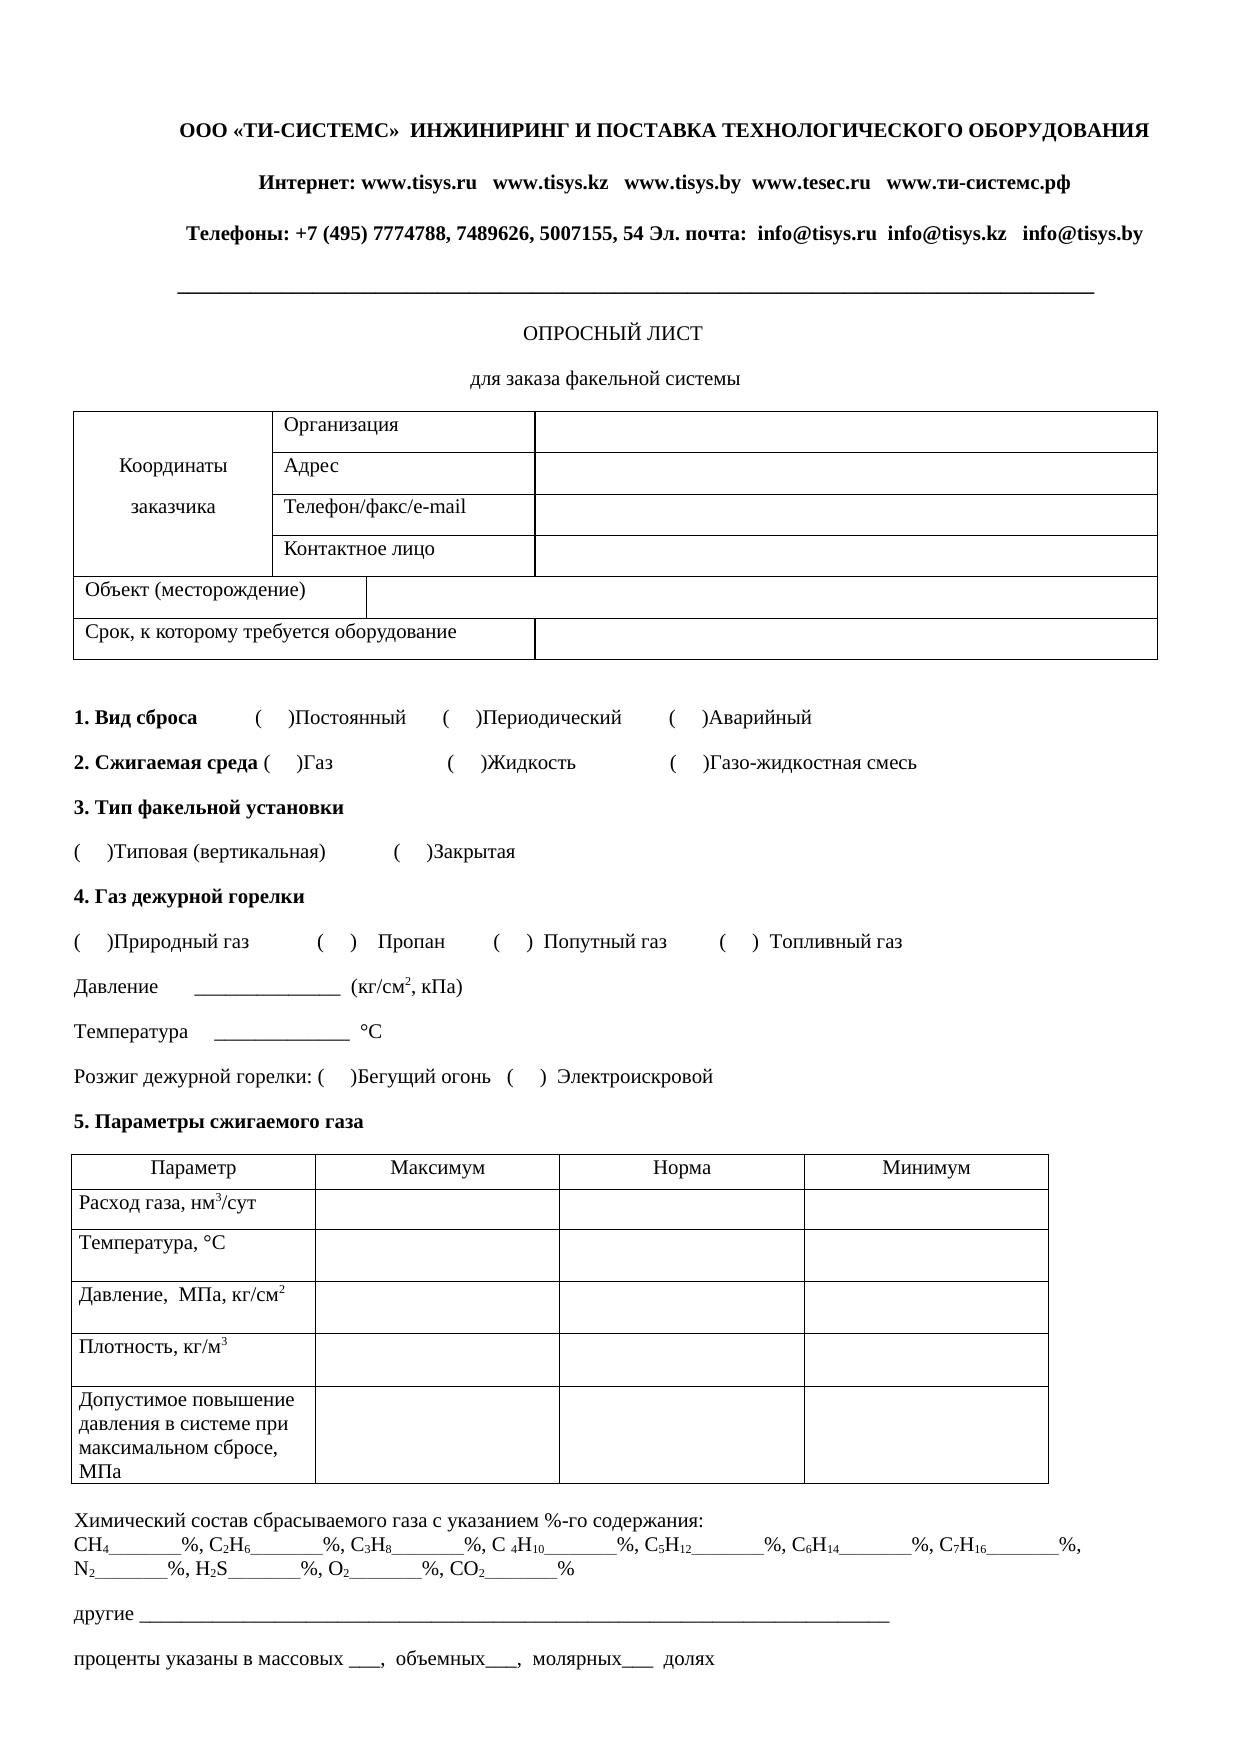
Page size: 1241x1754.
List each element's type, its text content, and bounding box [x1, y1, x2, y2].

text ОПРОСНЫЙ ЛИСТ [74, 321, 1152, 345]
text для заказа факельной системы [59, 366, 1152, 390]
text 3. Тип факельной установки [74, 794, 1152, 819]
table_cell Плотность, кг/м3 [72, 1334, 315, 1386]
text 1. Вид сброса ( )Постоянный ( )Периодический ( )Аварийный [74, 705, 1152, 729]
text CH4____________%, C2H6____________%, C3H8____________%, C 4H10____________%, С5H12____________%, C6H14____________%, C7H16____________%, N2____________%, H2S____________%, O2____________%, СO2____________% [74, 1532, 1152, 1580]
table_cell [316, 1282, 559, 1333]
table_cell Расход газа, нм3/сут [72, 1190, 315, 1229]
table_cell [74, 535, 272, 576]
table_cell [536, 495, 1157, 535]
table_cell [805, 1334, 1048, 1386]
table_header [536, 412, 1157, 452]
table_cell [805, 1230, 1048, 1281]
table_cell [316, 1230, 559, 1281]
table_cell [560, 1190, 804, 1229]
text ООО «ТИ-СИСТЕМС» ИНЖИНИРИНГ И ПОСТАВКА ТЕХНОЛОГИЧЕСКОГО ОБОРУДОВАНИЯ [177, 116, 1152, 142]
table_header Норма [560, 1155, 804, 1189]
table_cell [560, 1230, 804, 1281]
text Интернет: www.tisys.ru www.tisys.kz www.tisys.by www.tesec.ru www.ти-системс.рф [177, 167, 1152, 194]
text 2. Сжигаемая среда ( )Газ ( )Жидкость ( )Газо-жидкостная смесь [74, 750, 1152, 774]
table_cell [536, 619, 1157, 659]
text ( )Природный газ ( ) Пропан ( ) Попутный газ ( ) Топливный газ [74, 929, 1152, 953]
table_cell [367, 577, 1157, 617]
table_cell [805, 1387, 1048, 1483]
table_cell Телефон/факс/e-mail [273, 495, 534, 535]
text проценты указаны в массовых ___, объемных___, молярных___ долях [74, 1646, 1152, 1670]
table_header Организация [273, 412, 534, 452]
table_header Максимум [316, 1155, 559, 1189]
text другие ________________________________________________________________________ [74, 1601, 1152, 1625]
table_cell [805, 1282, 1048, 1333]
table_cell [560, 1282, 804, 1333]
table_cell [560, 1334, 804, 1386]
text ________________________________________________________________________________________ [177, 270, 1152, 296]
table_cell [316, 1334, 559, 1386]
table_cell [560, 1387, 804, 1483]
table_header Минимум [805, 1155, 1048, 1189]
table_cell [536, 453, 1157, 493]
table_cell [536, 536, 1157, 576]
table_cell Давление, МПа, кг/см2 [72, 1282, 315, 1333]
text Телефоны: +7 (495) 7774788, 7489626, 5007155, 54 Эл. почта: info@tisys.ru info@tisys.kz info@tisys.by [177, 218, 1152, 245]
table_cell Температура, °С [72, 1230, 315, 1281]
table_cell Объект (месторождение) [74, 577, 366, 617]
text Химический состав сбрасываемого газа с указанием %-го содержания: [74, 1508, 1152, 1532]
table_cell Адрес [273, 453, 534, 493]
table_header Параметр [72, 1155, 315, 1189]
table_header [74, 412, 272, 452]
table_cell Контактное лицо [273, 536, 534, 576]
table_cell Срок, к которому требуется оборудование [74, 619, 534, 659]
table_cell Допустимое повышение давления в системе при максимальном сбросе, МПа [72, 1387, 315, 1483]
table_cell [316, 1190, 559, 1229]
text 4. Газ дежурной горелки [74, 884, 1152, 908]
text Температура _____________ °С [74, 1019, 1152, 1043]
text ( )Типовая (вертикальная) ( )Закрытая [74, 839, 1152, 863]
text Розжиг дежурной горелки: ( )Бегущий огонь ( ) Электроискровой [74, 1064, 1152, 1088]
table_cell [316, 1387, 559, 1483]
table_cell Координаты [74, 452, 272, 493]
table_cell заказчика [74, 494, 272, 535]
text 5. Параметры сжигаемого газа [74, 1109, 1152, 1133]
table_cell [805, 1190, 1048, 1229]
text Давление ______________ (кг/см2, кПа) [74, 974, 1152, 998]
